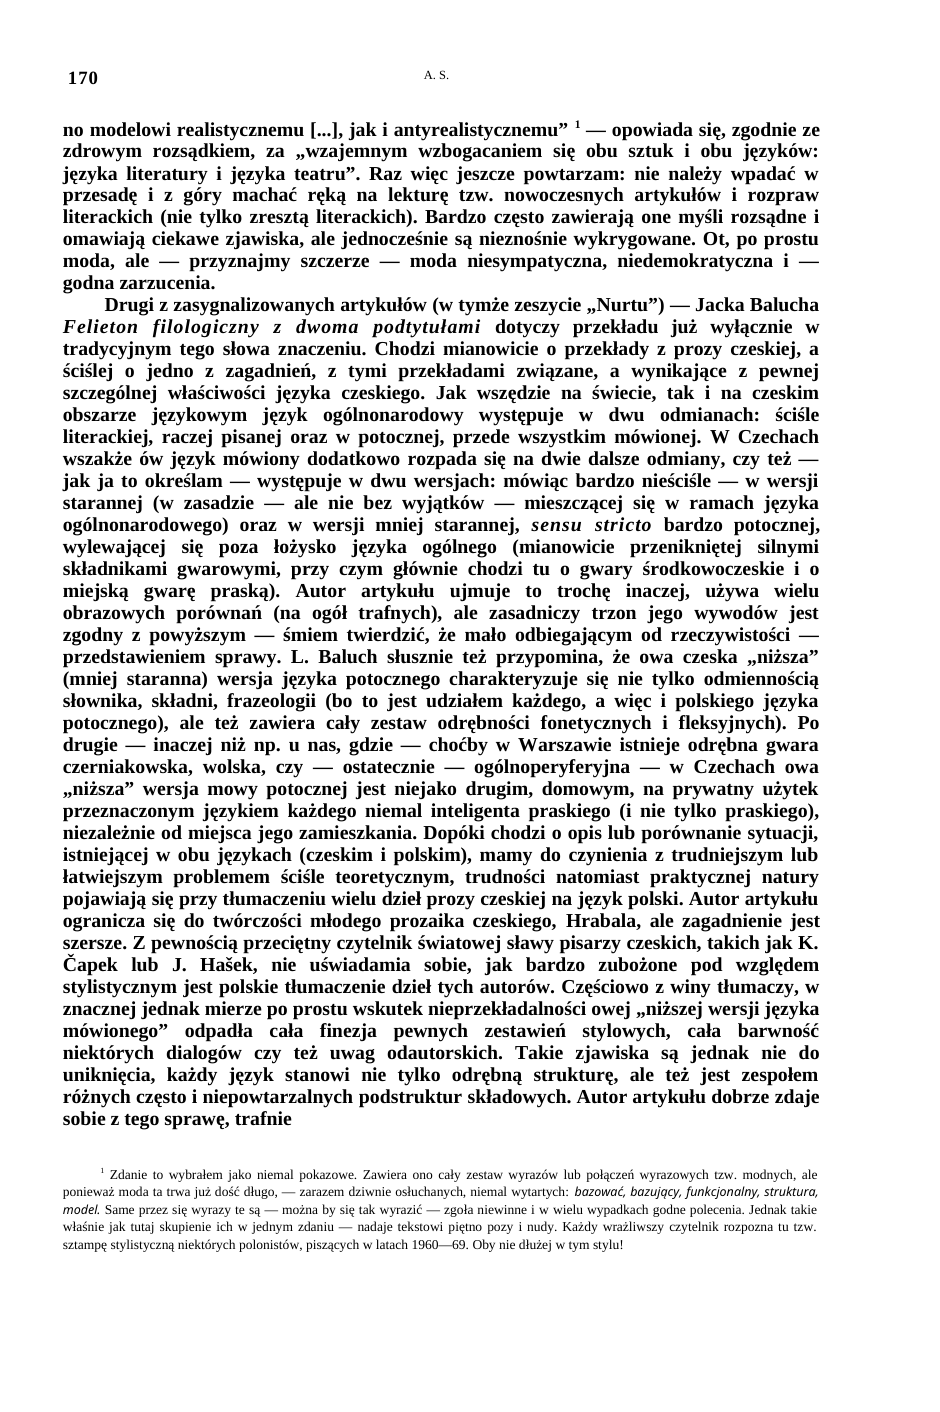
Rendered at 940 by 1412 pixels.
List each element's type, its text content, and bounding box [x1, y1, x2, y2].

text no modelowi realistycznemu [...], jak i antyrealistycznemu” 1 — opowiada się, zgodnie ze zdrowym rozsądkiem, za „wzajemnym wzbogacaniem się obu sztuk i obu języków: języka literatury i języka teatru”. Raz więc jeszcze powtarzam: nie należy wpadać w przesadę i z góry machać ręką na lekturę tzw. nowoczesnych artykułów i rozpraw literackich (nie tylko zresztą literackich). Bardzo często zawierają one myśli rozsądne i omawiają ciekawe zjawiska, ale jednocześnie są nieznośnie wykrygowane. Ot, po prostu moda, ale — przyznajmy szczerze — moda niesympatyczna, niedemokratyczna i — godna zarzucenia. [63, 118, 820, 294]
text A. S. [424, 69, 449, 82]
text 170 [68, 69, 98, 88]
text Drugi z zasygnalizowanych artykułów (w tymże zeszycie „Nurtu”) — Jacka Balucha Felieton filologiczny z dwoma podtytułami dotyczy przekładu już wyłącznie w tradycyjnym tego słowa znaczeniu. Chodzi mianowicie o przekłady z prozy czeskiej, a ściślej o jedno z zagadnień, z tymi przekładami związane, a wynikające z pewnej szczególnej właściwości języka czeskiego. Jak wszędzie na świecie, tak i na czeskim obszarze językowym język ogólnonarodowy występuje w dwu odmianach: ściśle literackiej, raczej pisanej oraz w potocznej, przede wszystkim mówionej. W Czechach wszakże ów język mówiony dodatkowo rozpada się na dwie dalsze odmiany, czy też — jak ja to określam — występuje w dwu wersjach: mówiąc bardzo nieściśle — w wersji starannej (w zasadzie — ale nie bez wyjątków — mieszczącej się w ramach języka ogólnonarodowego) oraz w wersji mniej starannej, sensu stricto bardzo potocznej, wylewającej się poza łożysko języka ogólnego (mianowicie przenikniętej silnymi składnikami gwarowymi, przy czym głównie chodzi tu o gwary środkowoczeskie i o miejską gwarę praską). Autor artykułu ujmuje to trochę inaczej, używa wielu obrazowych porównań (na ogół trafnych), ale zasadniczy trzon jego wywodów jest zgodny z powyższym — śmiem twierdzić, że mało odbiegającym od rzeczywistości — przedstawieniem sprawy. L. Baluch słusznie też przypomina, że owa czeska „niższa” (mniej staranna) wersja języka potocznego charakteryzuje się nie tylko odmiennością słownika, składni, frazeologii (bo to jest udziałem każdego, a więc i polskiego języka potocznego), ale też zawiera cały zestaw odrębności fonetycznych i fleksyjnych). Po drugie — inaczej niż np. u nas, gdzie — choćby w Warszawie istnieje odrębna gwara czerniakowska, wolska, czy — ostatecznie — ogólnoperyferyjna — w Czechach owa „niższa” wersja mowy potocznej jest niejako drugim, domowym, na prywatny użytek przeznaczonym językiem każdego niemal inteligenta praskiego (i nie tylko praskiego), niezależnie od miejsca jego zamieszkania. Dopóki chodzi o opis lub porównanie sytuacji, istniejącej w obu językach (czeskim i polskim), mamy do czynienia z trudniejszym lub łatwiejszym problemem ściśle teoretycznym, trudności natomiast praktycznej natury pojawiają się przy tłumaczeniu wielu dzieł prozy czeskiej na język polski. Autor artykułu ogranicza się do twórczości młodego prozaika czeskiego, Hrabala, ale zagadnienie jest szersze. Z pewnością przeciętny czytelnik światowej sławy pisarzy czeskich, takich jak K. Čapek lub J. Hašek, nie uświadamia sobie, jak bardzo zubożone pod względem stylistycznym jest polskie tłumaczenie dzieł tych autorów. Częściowo z winy tłumaczy, w znacznej jednak mierze po prostu wskutek nieprzekładalności owej „niższej wersji języka mówionego” odpadła cała finezja pewnych zestawień stylowych, cała barwność niektórych dialogów czy też uwag odautorskich. Takie zjawiska są jednak nie do uniknięcia, każdy język stanowi nie tylko odrębną strukturę, ale też jest zespołem różnych często i niepowtarzalnych podstruktur składowych. Autor artykułu dobrze zdaje sobie z tego sprawę, trafnie [63, 294, 820, 1129]
text 1 Zdanie to wybrałem jako niemal pokazowe. Zawiera ono cały zestaw wyrazów lub połączeń wyrazowych tzw. modnych, ale ponieważ moda ta trwa już dość długo, — zarazem dziwnie osłuchanych, niemal wytartych: bazować, bazujący, funkcjonalny, struktura, model. Same przez się wyrazy te są — można by się tak wyrazić — zgoła niewinne i w wielu wypadkach godne polecenia. Jednak takie właśnie jak tutaj skupienie ich w jednym zdaniu — nadaje tekstowi piętno pozy i nudy. Każdy wrażliwszy czytelnik rozpozna tu tzw. sztampę stylistyczną niektórych polonistów, piszących w latach 1960—69. Oby nie dłużej w tym stylu! [63, 1165, 819, 1253]
